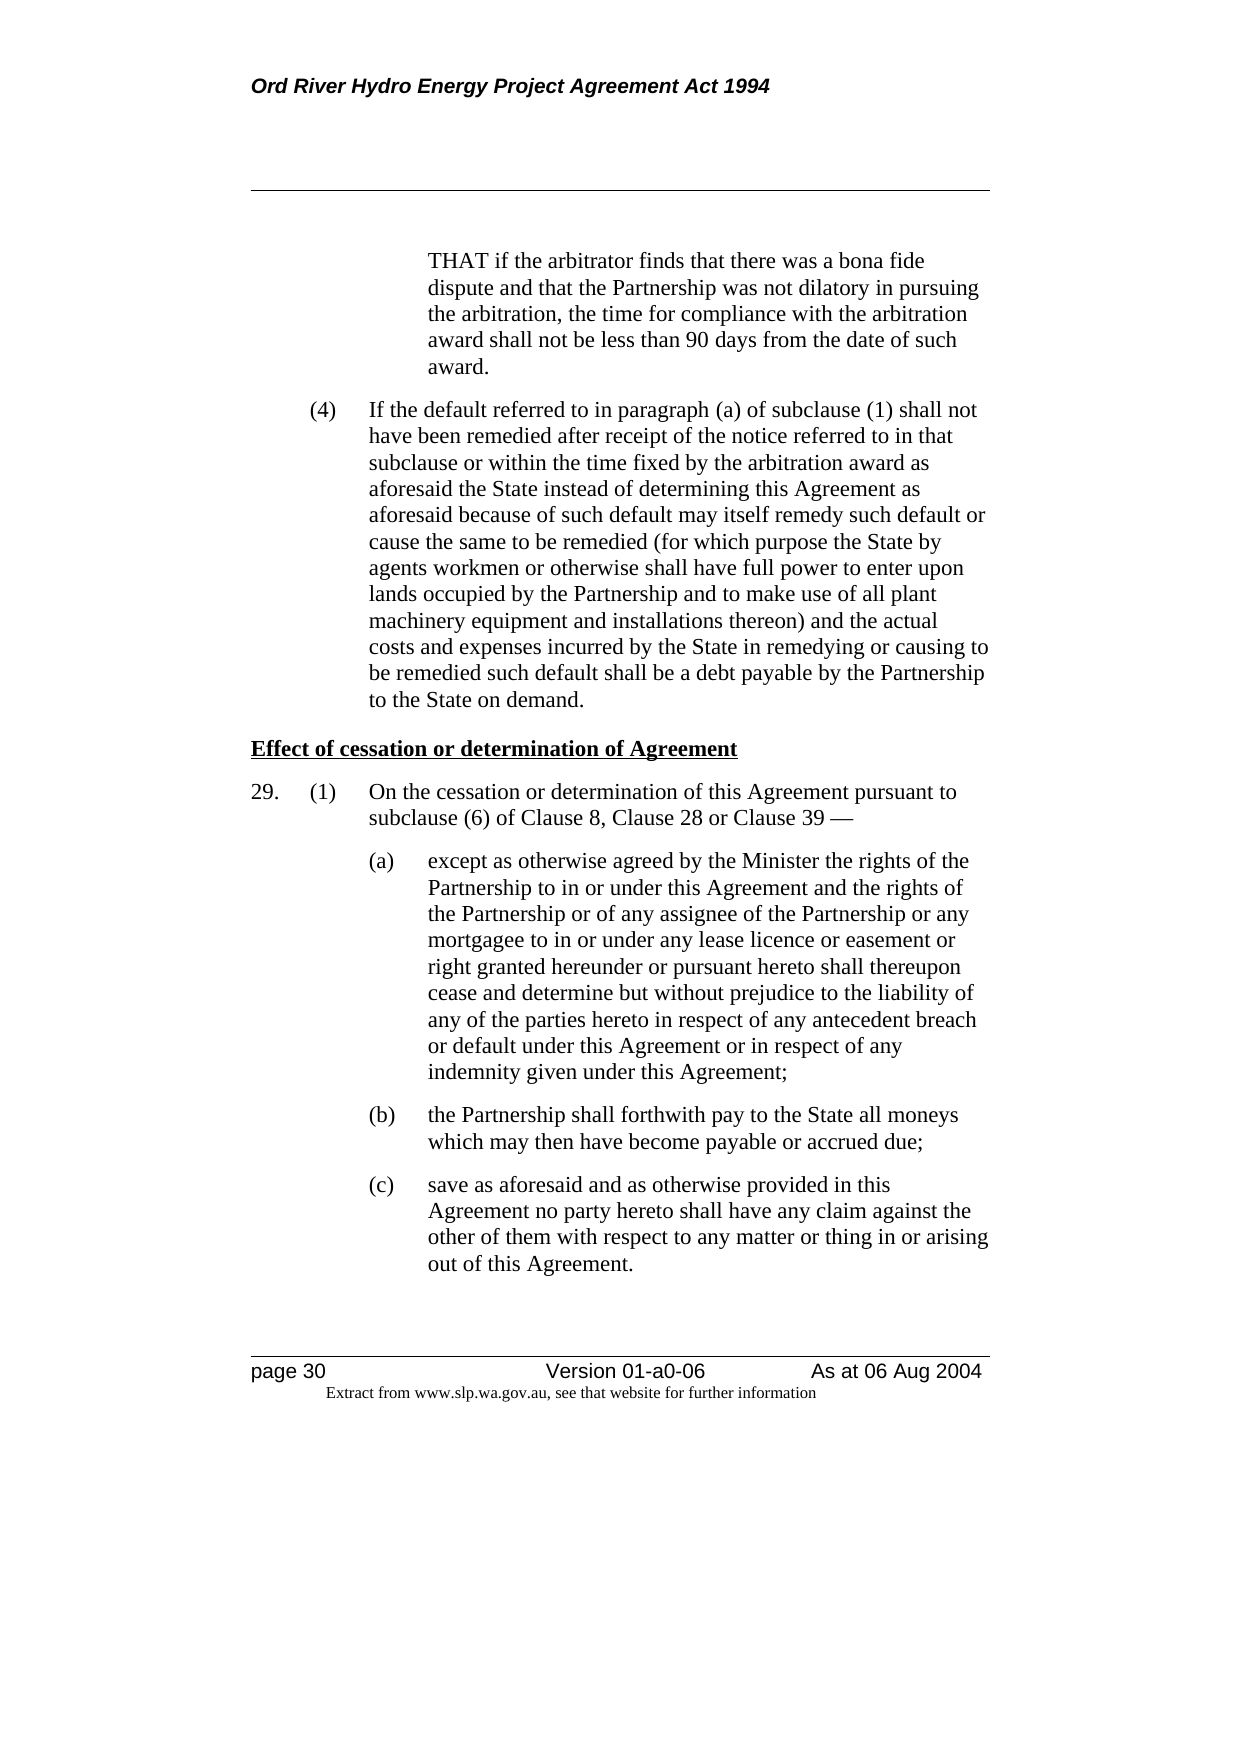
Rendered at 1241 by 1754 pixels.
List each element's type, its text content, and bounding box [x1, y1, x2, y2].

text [251, 247, 990, 379]
text (c) save as aforesaid and as otherwise provided in this Agreement no party hereto shall have any claim against the other of them with respect to any matter or thing in or arising out of this Agreement. [251, 1171, 990, 1276]
text Effect of cessation or determination of Agreement [251, 735, 990, 761]
text (4) If the default referred to in paragraph (a) of subclause (1) shall not have been remedied after receipt of the notice referred to in that subclause or within the time fixed by the arbitration award as aforesaid the State instead of determining this Agreement as aforesaid because of such default may itself remedy such default or cause the same to be remedied (for which purpose the State by agents workmen or otherwise shall have full power to enter upon lands occupied by the Partnership and to make use of all plant machinery equipment and installations thereon) and the actual costs and expenses incurred by the State in remedying or causing to be remedied such default shall be a debt payable by the Partnership to the State on demand. [251, 396, 990, 712]
text (b) the Partnership shall forthwith pay to the State all moneys which may then have become payable or accrued due; [251, 1101, 990, 1154]
text (a) except as otherwise agreed by the Minister the rights of the Partnership to in or under this Agreement and the rights of the Partnership or of any assignee of the Partnership or any mortgagee to in or under any lease licence or easement or right granted hereunder or pursuant hereto shall thereupon cease and determine but without prejudice to the liability of any of the parties hereto in respect of any antecedent breach or default under this Agreement or in respect of any indemnity given under this Agreement; [251, 847, 990, 1085]
text 29. (1) On the cessation or determination of this Agreement pursuant to subclause (6) of Clause 8, Clause 28 or Clause 39 — [251, 778, 990, 831]
